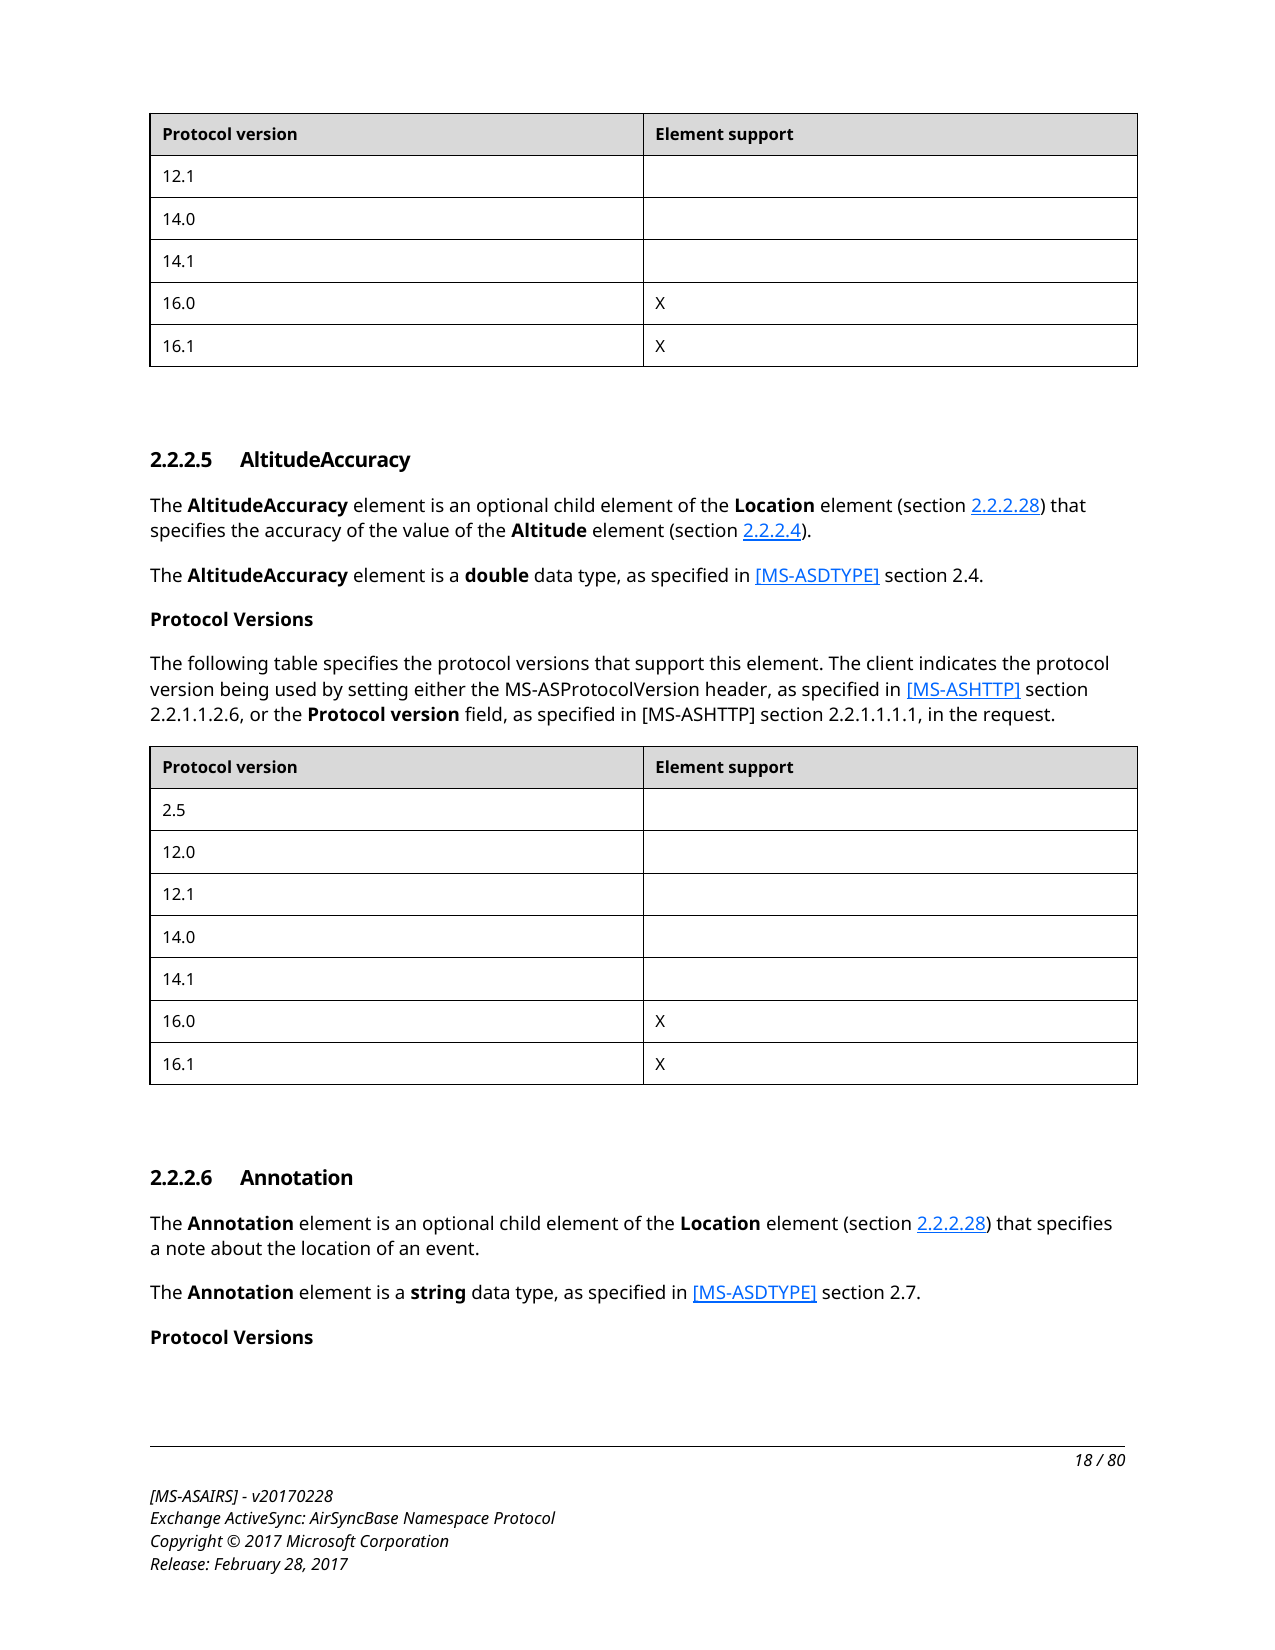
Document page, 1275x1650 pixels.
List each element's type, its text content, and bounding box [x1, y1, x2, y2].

text The AltitudeAccuracy element is a double data type, as specified in [MS-ASDTYPE] section 2.4. [150, 562, 1125, 587]
table_cell [644, 916, 1137, 957]
table_cell [644, 958, 1137, 999]
table_header Protocol version [151, 114, 643, 155]
table_cell [644, 789, 1137, 830]
table_cell [644, 240, 1137, 282]
table_cell 14.0 [151, 916, 643, 957]
table_cell 12.0 [151, 831, 643, 873]
table_header Element support [644, 747, 1137, 788]
table_cell 12.1 [151, 874, 643, 915]
table_cell 16.0 [151, 283, 643, 324]
table_cell X [644, 325, 1137, 366]
table_cell [644, 198, 1137, 239]
subtitle Annotation [150, 1163, 1125, 1191]
table_cell 16.1 [151, 325, 643, 366]
table_cell 2.5 [151, 789, 643, 830]
text The Annotation element is a string data type, as specified in [MS-ASDTYPE] section 2.7. [150, 1280, 1125, 1305]
table_cell X [644, 1043, 1137, 1084]
table_cell 14.1 [151, 958, 643, 999]
text The Annotation element is an optional child element of the Location element (section 2.2.2.28) that specifies a note about the location of an event. [150, 1210, 1125, 1261]
table_cell X [644, 283, 1137, 324]
subtitle AltitudeAccuracy [150, 445, 1125, 473]
text The following table specifies the protocol versions that support this element. The client indicates the protocol version being used by setting either the MS-ASProtocolVersion header, as specified in [MS-ASHTTP] section 2.2.1.1.2.6, or the Protocol version field, as specified in [MS-ASHTTP] section 2.2.1.1.1.1, in the request. [150, 650, 1125, 727]
table_cell X [644, 1001, 1137, 1042]
table_cell 16.1 [151, 1043, 643, 1084]
table_cell 14.1 [151, 240, 643, 282]
table_header Element support [644, 114, 1137, 155]
table_cell 16.0 [151, 1001, 643, 1042]
table_header Protocol version [151, 747, 643, 788]
table_cell 12.1 [151, 156, 643, 197]
table_cell [644, 831, 1137, 873]
text Protocol Versions [150, 1324, 1125, 1349]
table_cell 14.0 [151, 198, 643, 239]
table_cell [644, 156, 1137, 197]
table_cell [644, 874, 1137, 915]
text The AltitudeAccuracy element is an optional child element of the Location element (section 2.2.2.28) that specifies the accuracy of the value of the Altitude element (section 2.2.2.4). [150, 492, 1125, 543]
text Protocol Versions [150, 606, 1125, 632]
